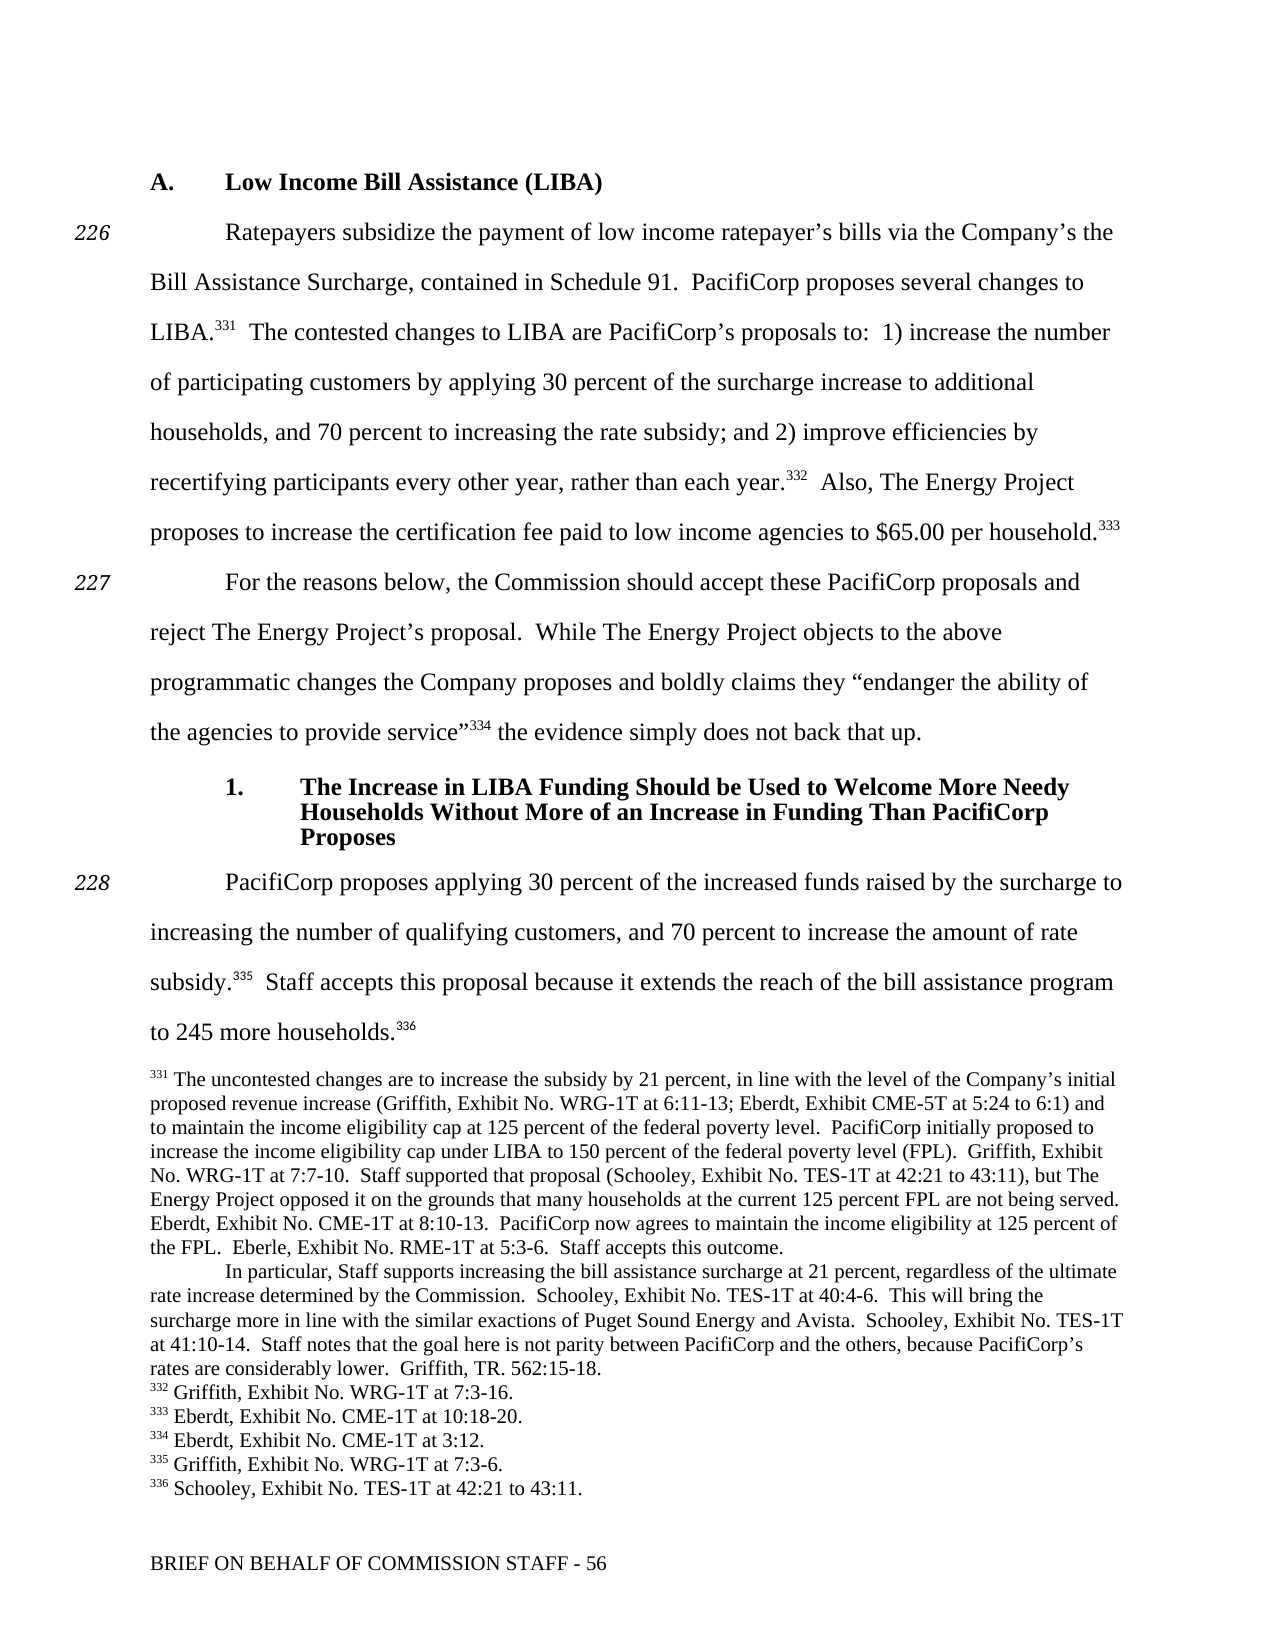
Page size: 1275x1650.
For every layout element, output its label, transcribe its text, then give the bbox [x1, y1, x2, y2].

list For the reasons below, the Commission should accept these PacifiCorp proposals and reject The Energy Project’s proposal. While The Energy Project objects to the above programmatic changes the Company proposes and boldly claims they “endanger the ability of the agencies to provide service” the evidence simply does not back that up. [75, 550, 1125, 750]
list PacifiCorp proposes applying 30 percent of the increased funds raised by the surcharge to increasing the number of qualifying customers, and 70 percent to increase the amount of rate subsidy. Staff accepts this proposal because it extends the reach of the bill assistance program to 245 more households. [75, 850, 1125, 1050]
text A. Low Income Bill Assistance (LIBA) [150, 150, 1125, 200]
list Ratepayers subsidize the payment of low income ratepayer’s bills via the Company’s the Bill Assistance Surcharge, contained in Schedule 91. PacifiCorp proposes several changes to LIBA. The contested changes to LIBA are PacifiCorp’s proposals to: 1) increase the number of participating customers by applying 30 percent of the surcharge increase to additional households, and 70 percent to increasing the rate subsidy; and 2) improve efficiencies by recertifying participants every other year, rather than each year. Also, The Energy Project proposes to increase the certification fee paid to low income agencies to $65.00 per household. [75, 200, 1125, 550]
list The Increase in LIBA Funding Should be Used to Welcome More Needy Households Without More of an Increase in Funding Than PacifiCorp Proposes [225, 775, 1125, 850]
